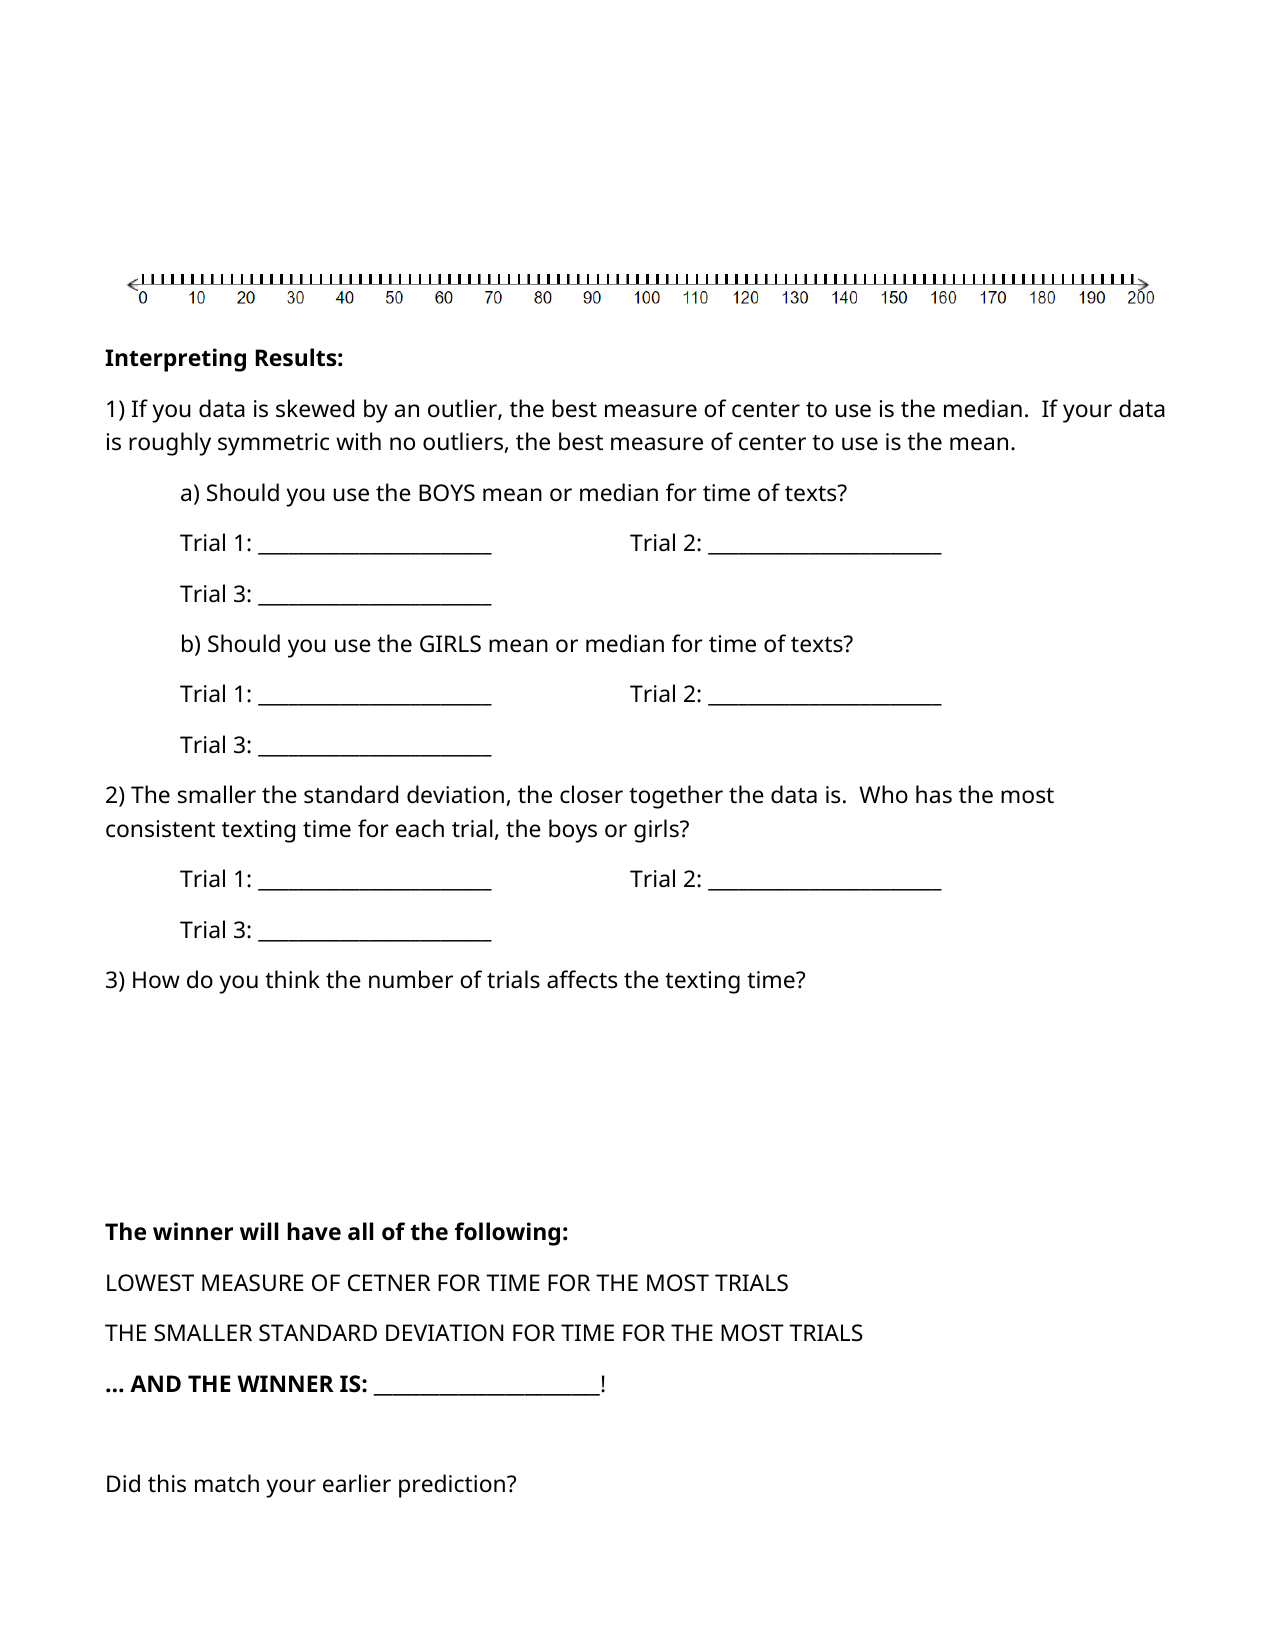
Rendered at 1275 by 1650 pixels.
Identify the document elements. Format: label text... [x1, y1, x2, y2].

text Did this match your earlier prediction? [105, 1468, 1170, 1500]
text The winner will have all of the following: [105, 1216, 1170, 1248]
text Trial 3: _______________________ [105, 578, 1170, 609]
text 2) The smaller the standard deviation, the closer together the data is. Who has the most consistent texting time for each trial, the boys or girls? [105, 779, 1170, 844]
text Trial 1: _______________________ Trial 2: _______________________ [105, 863, 1170, 895]
text 1) If you data is skewed by an outlier, the best measure of center to use is the median. If your data is roughly symmetric with no outliers, the best measure of center to use is the mean. [105, 393, 1170, 458]
text Trial 1: _______________________ Trial 2: _______________________ [105, 527, 1170, 558]
picture [105, 241, 1170, 323]
text Trial 1: _______________________ Trial 2: _______________________ [105, 678, 1170, 710]
text a) Should you use the BOYS mean or median for time of texts? [105, 477, 1170, 508]
text Trial 3: _______________________ [105, 914, 1170, 945]
text LOWEST MEASURE OF CETNER FOR TIME FOR THE MOST TRIALS [105, 1267, 1170, 1298]
text 3) How do you think the number of trials affects the texting time? [105, 964, 1170, 996]
text … AND THE WINNER IS: ________________________! [105, 1368, 1170, 1399]
text THE SMALLER STANDARD DEVIATION FOR TIME FOR THE MOST TRIALS [105, 1317, 1170, 1348]
text b) Should you use the GIRLS mean or median for time of texts? [105, 628, 1170, 659]
text Interpreting Results: [105, 342, 1170, 373]
text Trial 3: _______________________ [105, 729, 1170, 760]
